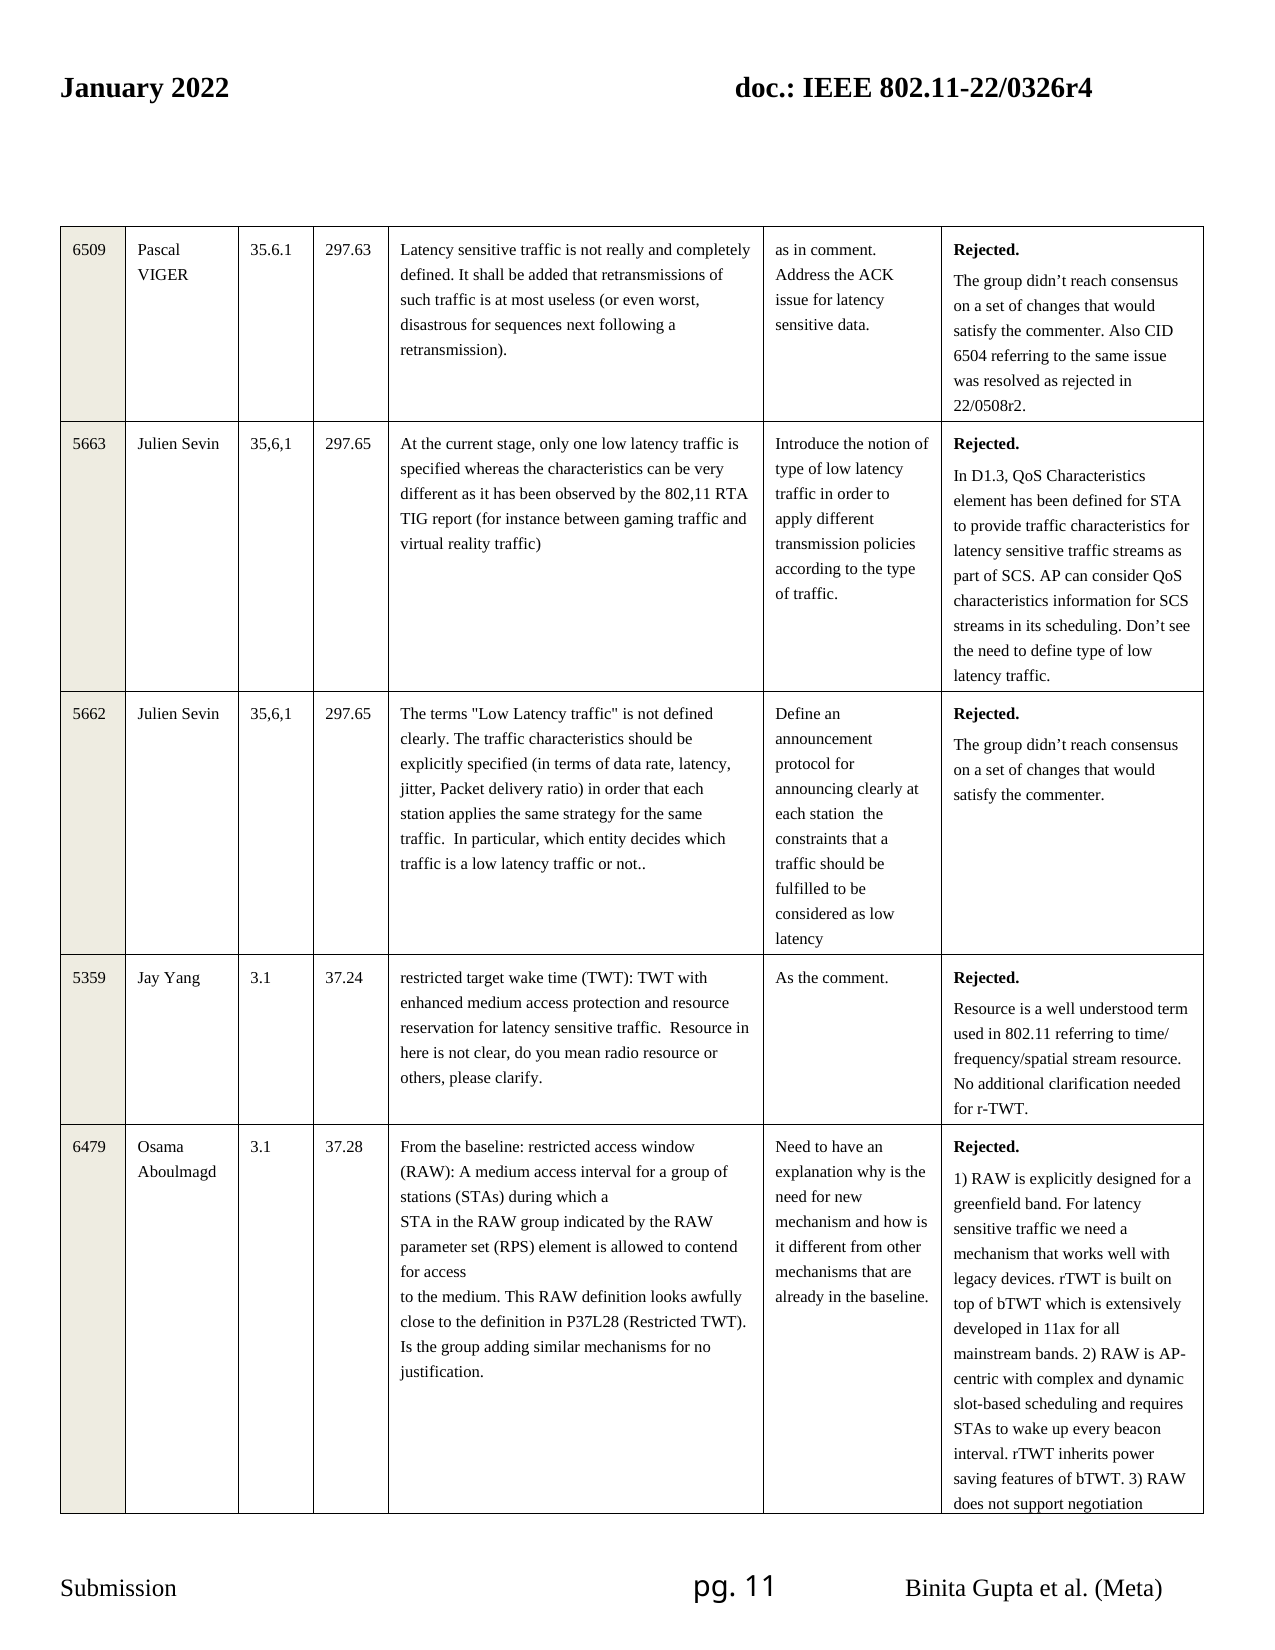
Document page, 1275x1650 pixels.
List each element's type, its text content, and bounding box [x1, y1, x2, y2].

table_header 6509 [61, 227, 125, 421]
table_cell 5663 [61, 422, 125, 691]
table_cell Rejected. Resource is a well understood term used in 802.11 referring to time/ frequency/spatial stream resource. No additional clarification needed for r-TWT. [942, 955, 1203, 1124]
table_cell restricted target wake time (TWT): TWT with enhanced medium access protection and resource reservation for latency sensitive traffic. Resource in here is not clear, do you mean radio resource or others, please clarify. [389, 955, 763, 1124]
table_cell 37.28 [314, 1125, 388, 1513]
table_cell The terms "Low Latency traffic" is not defined clearly. The traffic characteristics should be explicitly specified (in terms of data rate, latency, jitter, Packet delivery ratio) in order that each station applies the same strategy for the same traffic. In particular, which entity decides which traffic is a low latency traffic or not.. [389, 692, 763, 954]
table_cell 6479 [61, 1125, 125, 1513]
table_header 297.63 [314, 227, 388, 421]
table_cell Rejected. In D1.3, QoS Characteristics element has been defined for STA to provide traffic characteristics for latency sensitive traffic streams as part of SCS. AP can consider QoS characteristics information for SCS streams in its scheduling. Don’t see the need to define type of low latency traffic. [942, 422, 1203, 691]
table_cell Rejected. The group didn’t reach consensus on a set of changes that would satisfy the commenter. [942, 692, 1203, 954]
table_cell 5662 [61, 692, 125, 954]
table_cell Julien Sevin [126, 422, 238, 691]
table_cell Introduce the notion of type of low latency traffic in order to apply different transmission policies according to the type of traffic. [764, 422, 941, 691]
table_cell 35,6,1 [239, 692, 313, 954]
table_cell 3.1 [239, 955, 313, 1124]
table_header Latency sensitive traffic is not really and completely defined. It shall be added that retransmissions of such traffic is at most useless (or even worst, disastrous for sequences next following a retransmission). [389, 227, 763, 421]
table_cell Jay Yang [126, 955, 238, 1124]
table_cell Define an announcement protocol for announcing clearly at each station the constraints that a traffic should be fulfilled to be considered as low latency [764, 692, 941, 954]
table_cell At the current stage, only one low latency traffic is specified whereas the characteristics can be very different as it has been observed by the 802,11 RTA TIG report (for instance between gaming traffic and virtual reality traffic) [389, 422, 763, 691]
table_header Rejected. The group didn’t reach consensus on a set of changes that would satisfy the commenter. Also CID 6504 referring to the same issue was resolved as rejected in 22/0508r2. [942, 227, 1203, 421]
table_cell 297.65 [314, 422, 388, 691]
table_cell 37.24 [314, 955, 388, 1124]
table_cell Osama Aboulmagd [126, 1125, 238, 1513]
table_cell 35,6,1 [239, 422, 313, 691]
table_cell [942, 1125, 1203, 1513]
table_cell 5359 [61, 955, 125, 1124]
table_header as in comment. Address the ACK issue for latency sensitive data. [764, 227, 941, 421]
table_cell 3.1 [239, 1125, 313, 1513]
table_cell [764, 1125, 941, 1513]
table_header Pascal VIGER [126, 227, 238, 421]
table_cell Julien Sevin [126, 692, 238, 954]
table_cell 297.65 [314, 692, 388, 954]
table_cell As the comment. [764, 955, 941, 1124]
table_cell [389, 1125, 763, 1513]
table_header 35.6.1 [239, 227, 313, 421]
